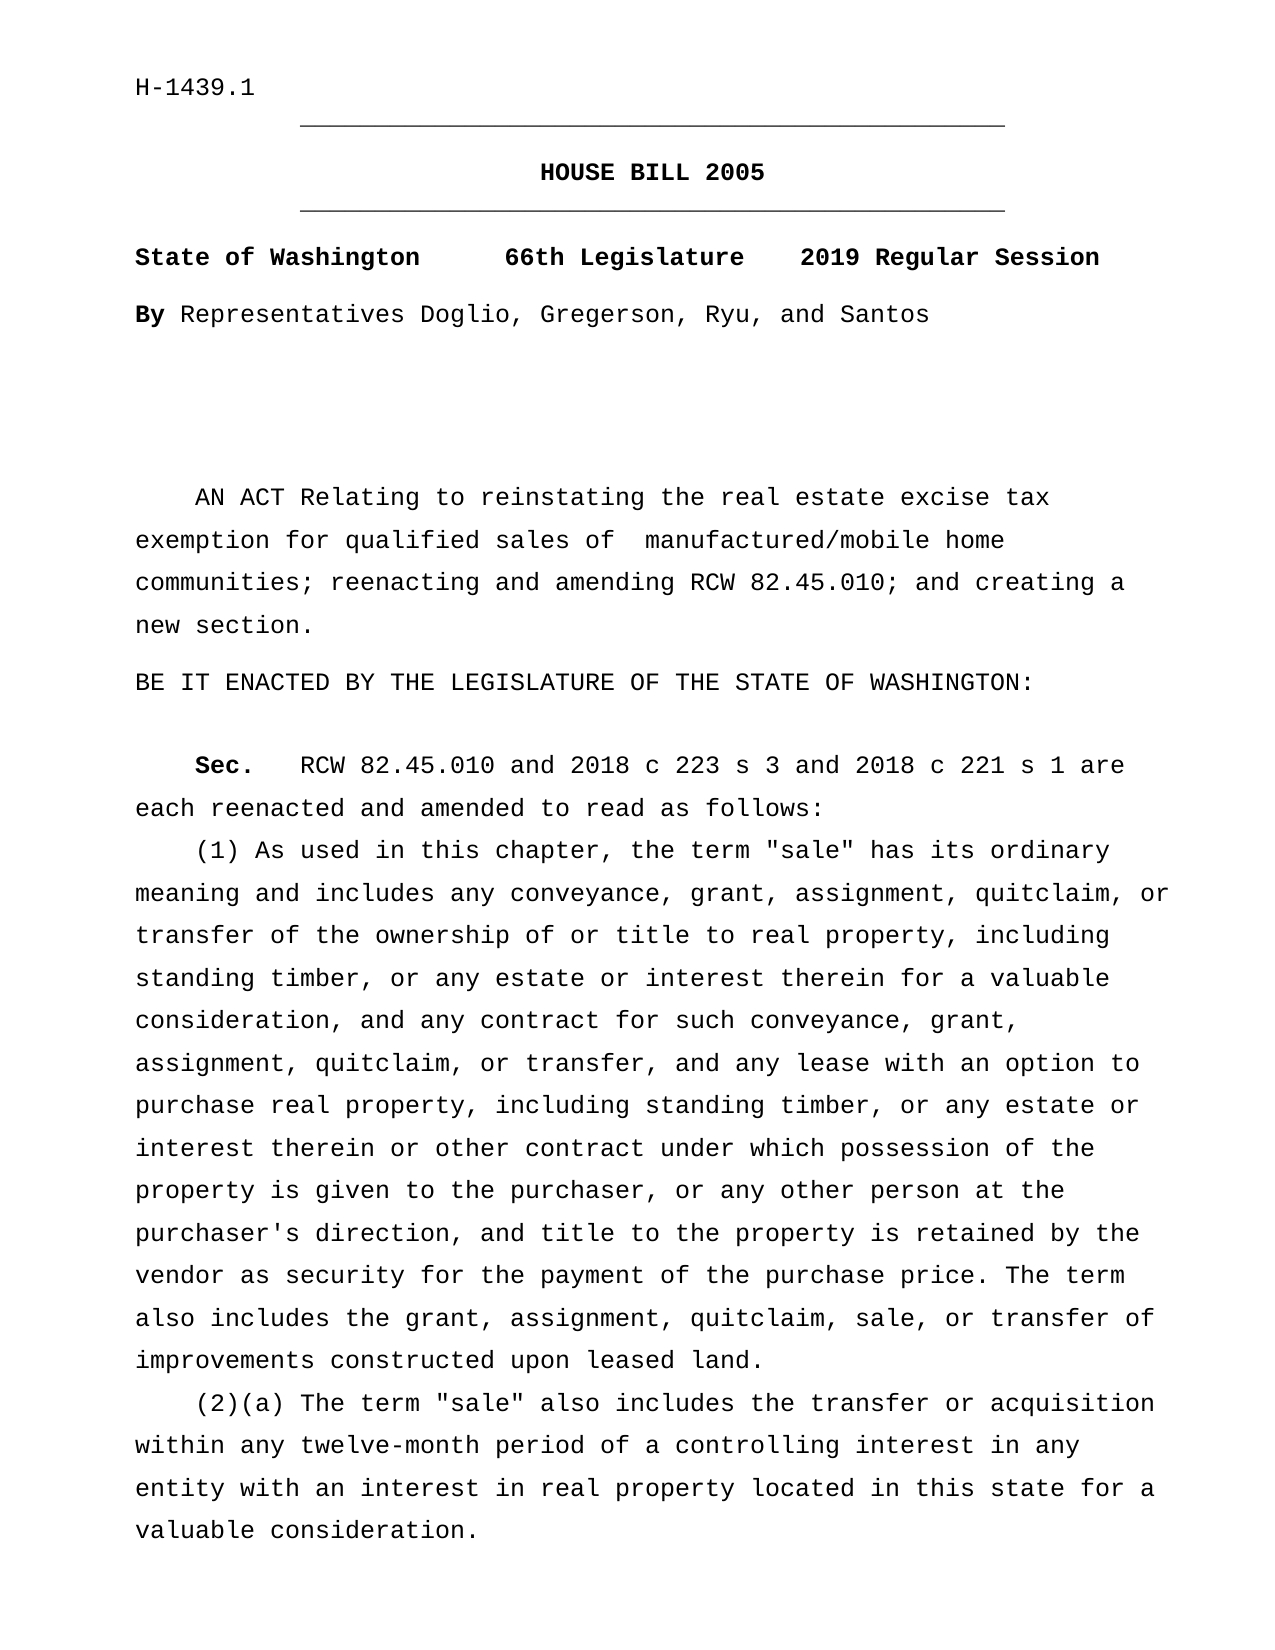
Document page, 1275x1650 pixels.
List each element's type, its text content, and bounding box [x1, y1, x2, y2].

text _______________________________________________ [135, 103, 1170, 132]
text State of Washington 66th Legislature 2019 Regular Session [135, 245, 1170, 273]
text BE IT ENACTED BY THE LEGISLATURE OF THE STATE OF WASHINGTON: [135, 670, 1170, 698]
text H-1439.1 [135, 75, 1170, 103]
text By Representatives Doglio, Gregerson, Ryu, and Santos [135, 302, 1170, 330]
text _______________________________________________ [135, 188, 1170, 217]
text HOUSE BILL 2005 [135, 160, 1170, 188]
text AN ACT Relating to reinstating the real estate excise tax exemption for qualified sales of manufactured/mobile home communities; reenacting and amending RCW 82.45.010; and creating a new section. [135, 472, 1170, 642]
text (2)(a) The term "sale" also includes the transfer or acquisition within any twelve-month period of a controlling interest in any entity with an interest in real property located in this state for a valuable consideration. [135, 1377, 1170, 1547]
text Sec. RCW 82.45.010 and 2018 c 223 s 3 and 2018 c 221 s 1 are each reenacted and amended to read as follows: [135, 740, 1170, 825]
text (1) As used in this chapter, the term "sale" has its ordinary meaning and includes any conveyance, grant, assignment, quitclaim, or transfer of the ownership of or title to real property, including standing timber, or any estate or interest therein for a valuable consideration, and any contract for such conveyance, grant, assignment, quitclaim, or transfer, and any lease with an option to purchase real property, including standing timber, or any estate or interest therein or other contract under which possession of the property is given to the purchaser, or any other person at the purchaser's direction, and title to the property is retained by the vendor as security for the payment of the purchase price. The term also includes the grant, assignment, quitclaim, sale, or transfer of improvements constructed upon leased land. [135, 825, 1170, 1377]
